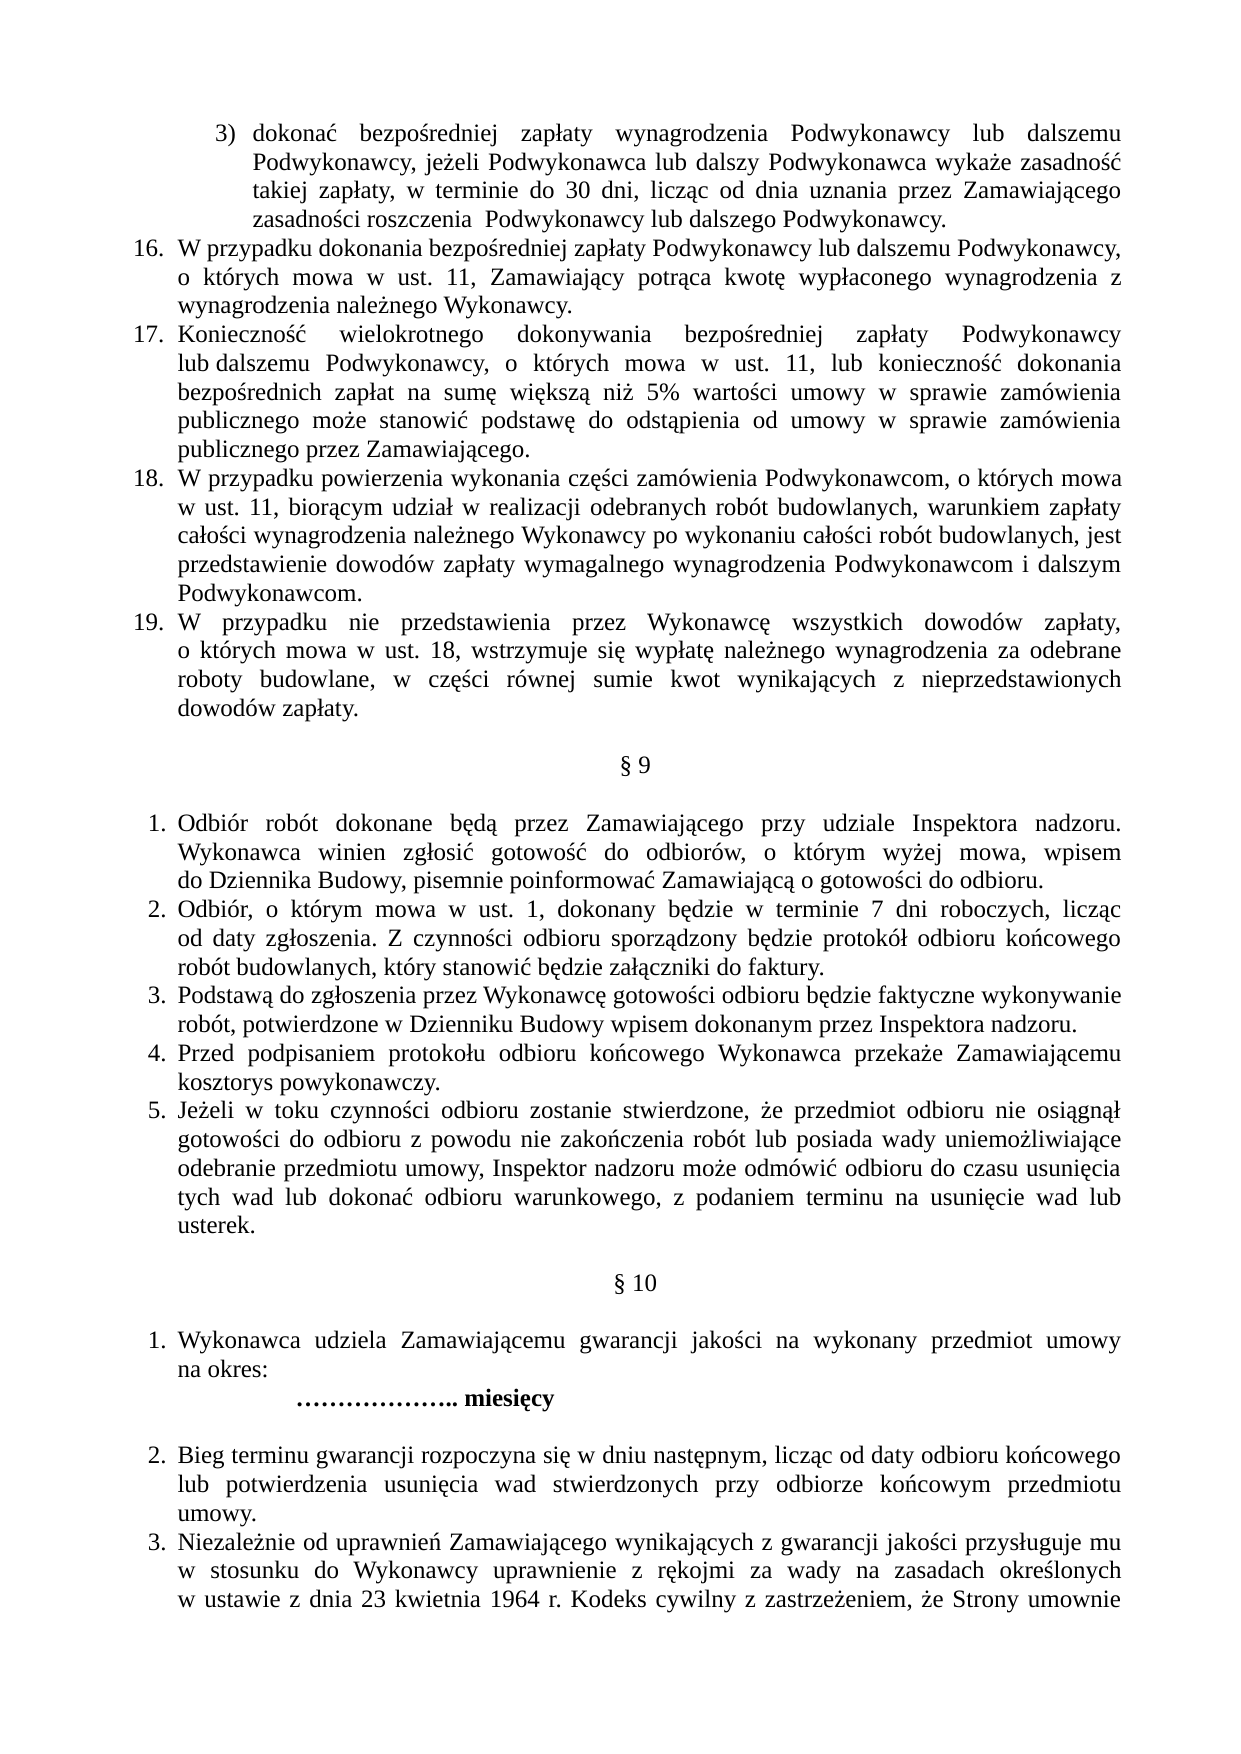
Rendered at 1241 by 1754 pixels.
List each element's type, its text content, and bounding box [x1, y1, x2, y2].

list Bieg terminu gwarancji rozpoczyna się w dniu następnym, licząc od daty odbioru końcowego lub potwierdzenia usunięcia wad stwierdzonych przy odbiorze końcowym przedmiotu umowy. [148, 1441, 1122, 1527]
list Przed podpisaniem protokołu odbioru końcowego Wykonawca przekaże Zamawiającemu kosztorys powykonawczy. [148, 1038, 1122, 1096]
list W przypadku dokonania bezpośredniej zapłaty Podwykonawcy lub dalszemu Podwykonawcy, o których mowa w ust. 11, Zamawiający potrąca kwotę wypłaconego wynagrodzenia z wynagrodzenia należnego Wykonawcy. [133, 233, 1122, 319]
text § 10 [148, 1268, 1122, 1297]
list Wykonawca udziela Zamawiającemu gwarancji jakości na wykonany przedmiot umowy na okres: [148, 1326, 1122, 1383]
text § 9 [148, 751, 1122, 779]
list Odbiór, o którym mowa w ust. 1, dokonany będzie w terminie 7 dni roboczych, licząc od daty zgłoszenia. Z czynności odbioru sporządzony będzie protokół odbioru końcowego robót budowlanych, który stanowić będzie załączniki do faktury. [148, 894, 1122, 981]
list Podstawą do zgłoszenia przez Wykonawcę gotowości odbioru będzie faktyczne wykonywanie robót, potwierdzone w Dzienniku Budowy wpisem dokonanym przez Inspektora nadzoru. [148, 981, 1122, 1038]
list W przypadku powierzenia wykonania części zamówienia Podwykonawcom, o których mowa w ust. 11, biorącym udział w realizacji odebranych robót budowlanych, warunkiem zapłaty całości wynagrodzenia należnego Wykonawcy po wykonaniu całości robót budowlanych, jest przedstawienie dowodów zapłaty wymagalnego wynagrodzenia Podwykonawcom i dalszym Podwykonawcom. [133, 463, 1122, 607]
list Konieczność wielokrotnego dokonywania bezpośredniej zapłaty Podwykonawcy lub dalszemu Podwykonawcy, o których mowa w ust. 11, lub konieczność dokonania bezpośrednich zapłat na sumę większą niż 5% wartości umowy w sprawie zamówienia publicznego może stanowić podstawę do odstąpienia od umowy w sprawie zamówienia publicznego przez Zamawiającego. [133, 319, 1122, 463]
list Odbiór robót dokonane będą przez Zamawiającego przy udziale Inspektora nadzoru. Wykonawca winien zgłosić gotowość do odbiorów, o którym wyżej mowa, wpisem do Dziennika Budowy, pisemnie poinformować Zamawiającą o gotowości do odbioru. [148, 808, 1122, 894]
list dokonać bezpośredniej zapłaty wynagrodzenia Podwykonawcy lub dalszemu Podwykonawcy, jeżeli Podwykonawca lub dalszy Podwykonawca wykaże zasadność takiej zapłaty, w terminie do 30 dni, licząc od dnia uznania przez Zamawiającego zasadności roszczenia Podwykonawcy lub dalszego Podwykonawcy. [215, 118, 1122, 233]
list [148, 1527, 1122, 1613]
list W przypadku nie przedstawienia przez Wykonawcę wszystkich dowodów zapłaty, o których mowa w ust. 18, wstrzymuje się wypłatę należnego wynagrodzenia za odebrane roboty budowlane, w części równej sumie kwot wynikających z nieprzedstawionych dowodów zapłaty. [133, 607, 1122, 722]
text ……………….. miesięcy [177, 1383, 1122, 1412]
list Jeżeli w toku czynności odbioru zostanie stwierdzone, że przedmiot odbioru nie osiągnął gotowości do odbioru z powodu nie zakończenia robót lub posiada wady uniemożliwiające odebranie przedmiotu umowy, Inspektor nadzoru może odmówić odbioru do czasu usunięcia tych wad lub dokonać odbioru warunkowego, z podaniem terminu na usunięcie wad lub usterek. [148, 1096, 1122, 1239]
